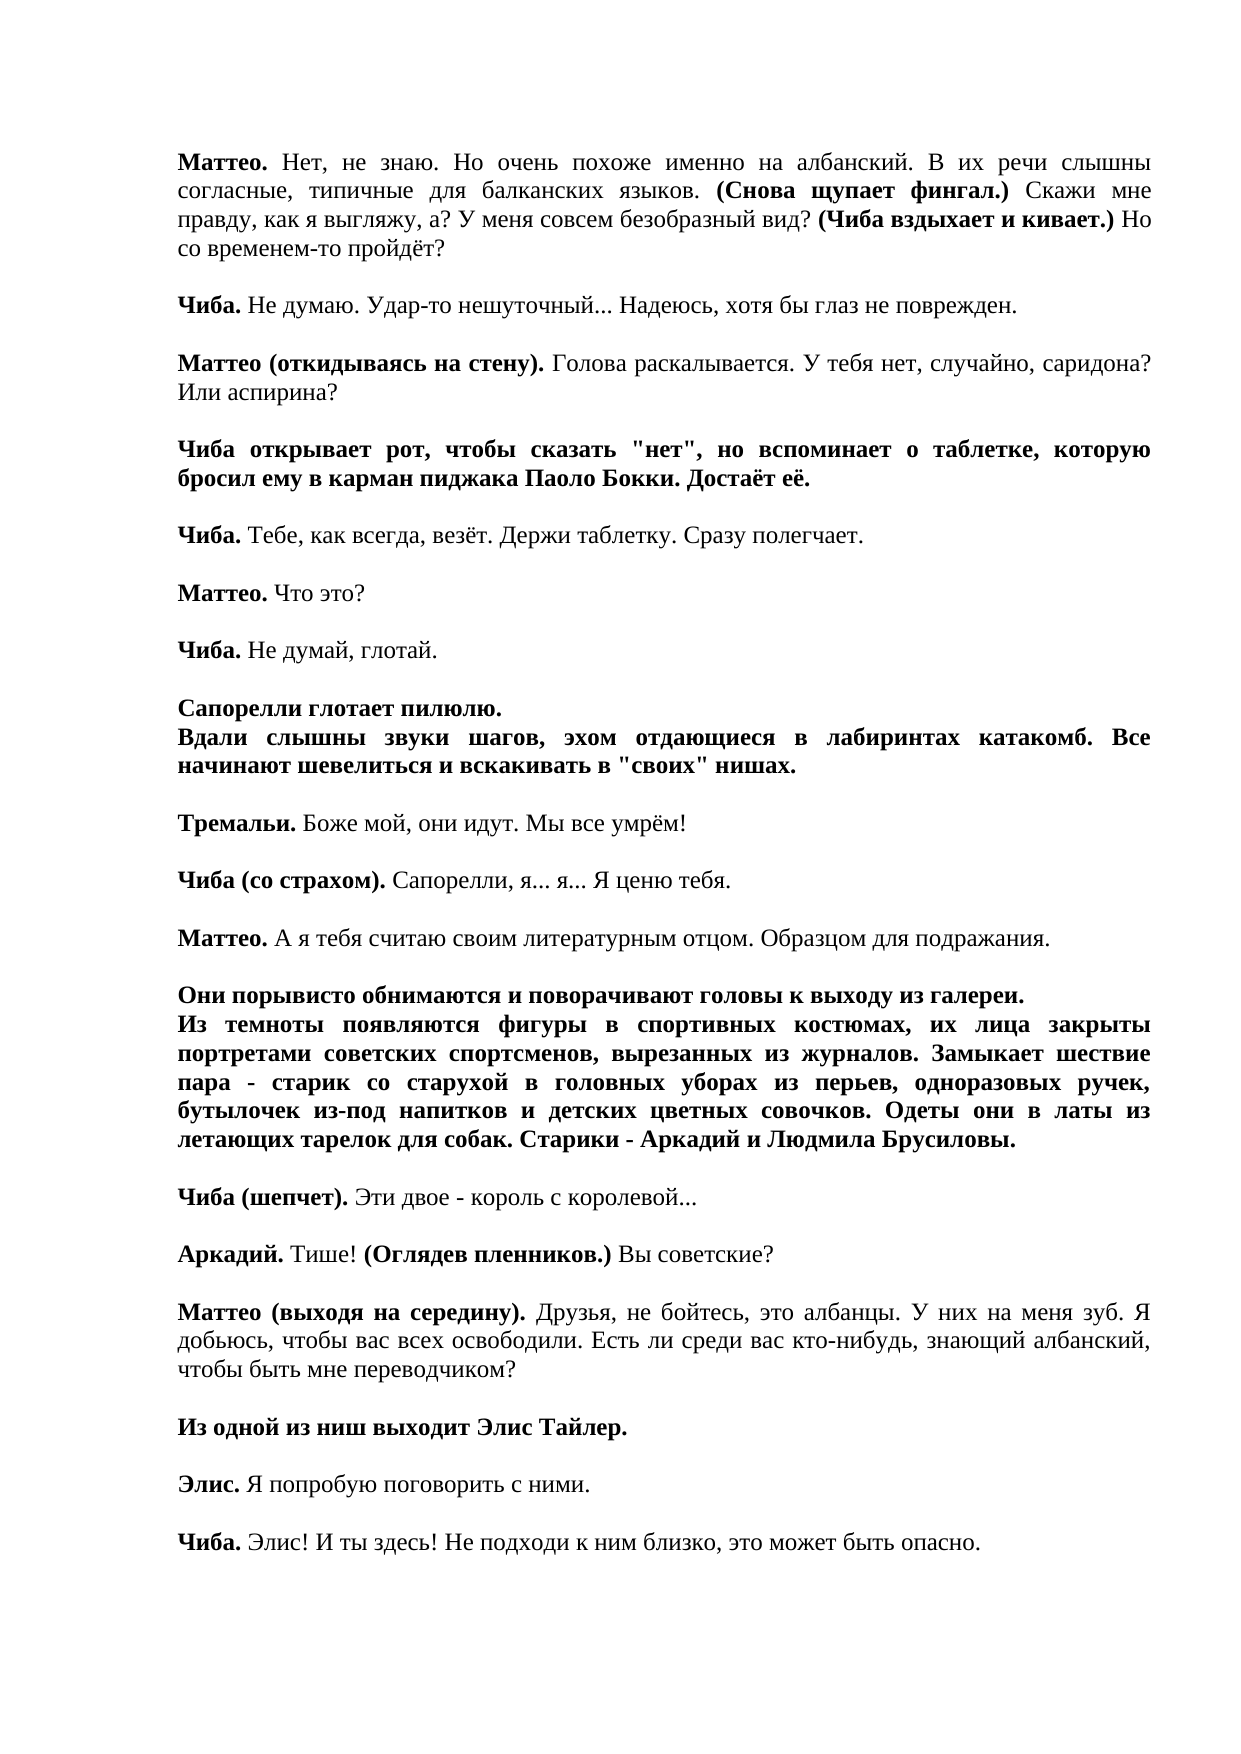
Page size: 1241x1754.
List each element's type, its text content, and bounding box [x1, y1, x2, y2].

text Чиба. Тебе, как всегда, везёт. Держи таблетку. Сразу полегчает. [177, 521, 1152, 549]
text Сапорелли глотает пилюлю. [177, 693, 1152, 722]
text Маттео. А я тебя считаю своим литературным отцом. Образцом для подражания. [177, 923, 1152, 952]
text Они порывисто обнимаются и поворачивают головы к выходу из галереи. [177, 981, 1152, 1009]
text Элис. Я попробую поговорить с ними. [177, 1469, 1152, 1498]
text Тремальи. Боже мой, они идут. Мы все умрём! [177, 808, 1152, 837]
text Чиба (шепчет). Эти двое - король с королевой... [177, 1182, 1152, 1211]
text Маттео (выходя на середину). Друзья, не бойтесь, это албанцы. У них на меня зуб. Я добьюсь, чтобы вас всех освободили. Есть ли среди вас кто-нибудь, знающий албанский, чтобы быть мне переводчиком? [177, 1297, 1152, 1383]
text Чиба. Не думаю. Удар-то нешуточный... Надеюсь, хотя бы глаз не поврежден. [177, 291, 1152, 319]
text Маттео. Нет, не знаю. Но очень похоже именно на албанский. В их речи слышны согласные, типичные для балканских языков. (Снова щупает фингал.) Скажи мне правду, как я выгляжу, а? У меня совсем безобразный вид? (Чиба вздыхает и кивает.) Но со временем-то пройдёт? [177, 147, 1152, 262]
text Вдали слышны звуки шагов, эхом отдающиеся в лабиринтах катакомб. Все начинают шевелиться и вскакивать в "своих" нишах. [177, 722, 1152, 779]
text Чиба. Не думай, глотай. [177, 636, 1152, 664]
text Чиба (со страхом). Сапорелли, я... я... Я ценю тебя. [177, 866, 1152, 894]
text Чиба открывает рот, чтобы сказать "нет", но вспоминает о таблетке, которую бросил ему в карман пиджака Паоло Бокки. Достаёт её. [177, 434, 1152, 492]
text Из темноты появляются фигуры в спортивных костюмах, их лица закрыты портретами советских спортсменов, вырезанных из журналов. Замыкает шествие пара - старик со старухой в головных уборах из перьев, одноразовых ручек, бутылочек из-под напитков и детских цветных совочков. Одеты они в латы из летающих тарелок для собак. Старики - Аркадий и Людмила Брусиловы. [177, 1009, 1152, 1153]
text Маттео (откидываясь на стену). Голова раскалывается. У тебя нет, случайно, саридона? Или аспирина? [177, 348, 1152, 406]
text Аркадий. Тише! (Оглядев пленников.) Вы советские? [177, 1239, 1152, 1268]
text Чиба. Элис! И ты здесь! Не подходи к ним близко, это может быть опасно. [177, 1527, 1152, 1556]
text Из одной из ниш выходит Элис Тайлер. [177, 1412, 1152, 1441]
text Маттео. Что это? [177, 578, 1152, 607]
